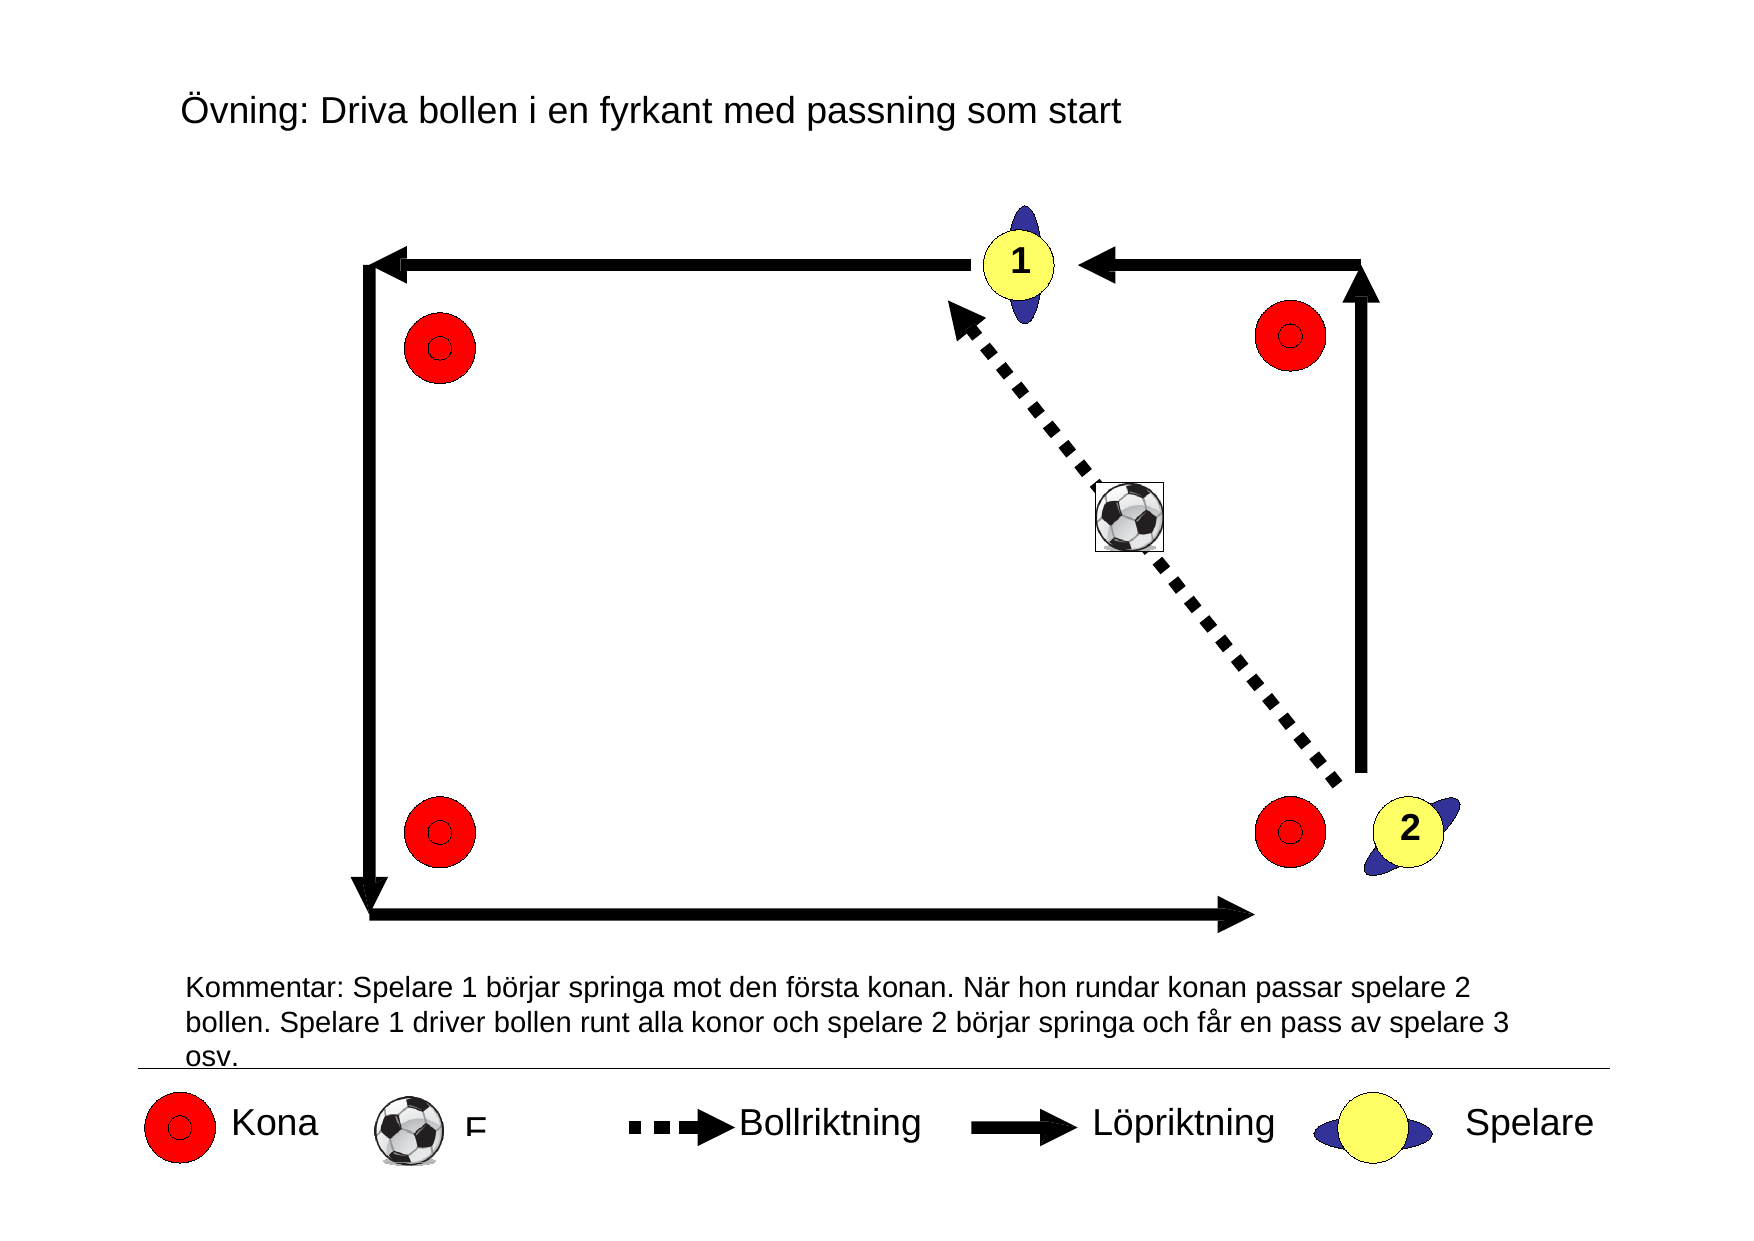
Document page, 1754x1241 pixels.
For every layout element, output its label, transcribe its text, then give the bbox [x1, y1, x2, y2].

text 2 [133, 805, 1421, 848]
text Kommentar: Spelare 1 börjar springa mot den första konan. När hon rundar konan passar spelare 2 bollen. Spelare 1 driver bollen runt alla konor och spelare 2 börjar springa och får en pass av spelare 3 osv. [185, 970, 1563, 1073]
text 1 [1005, 238, 1036, 281]
picture [1096, 483, 1163, 551]
picture [374, 1096, 444, 1166]
